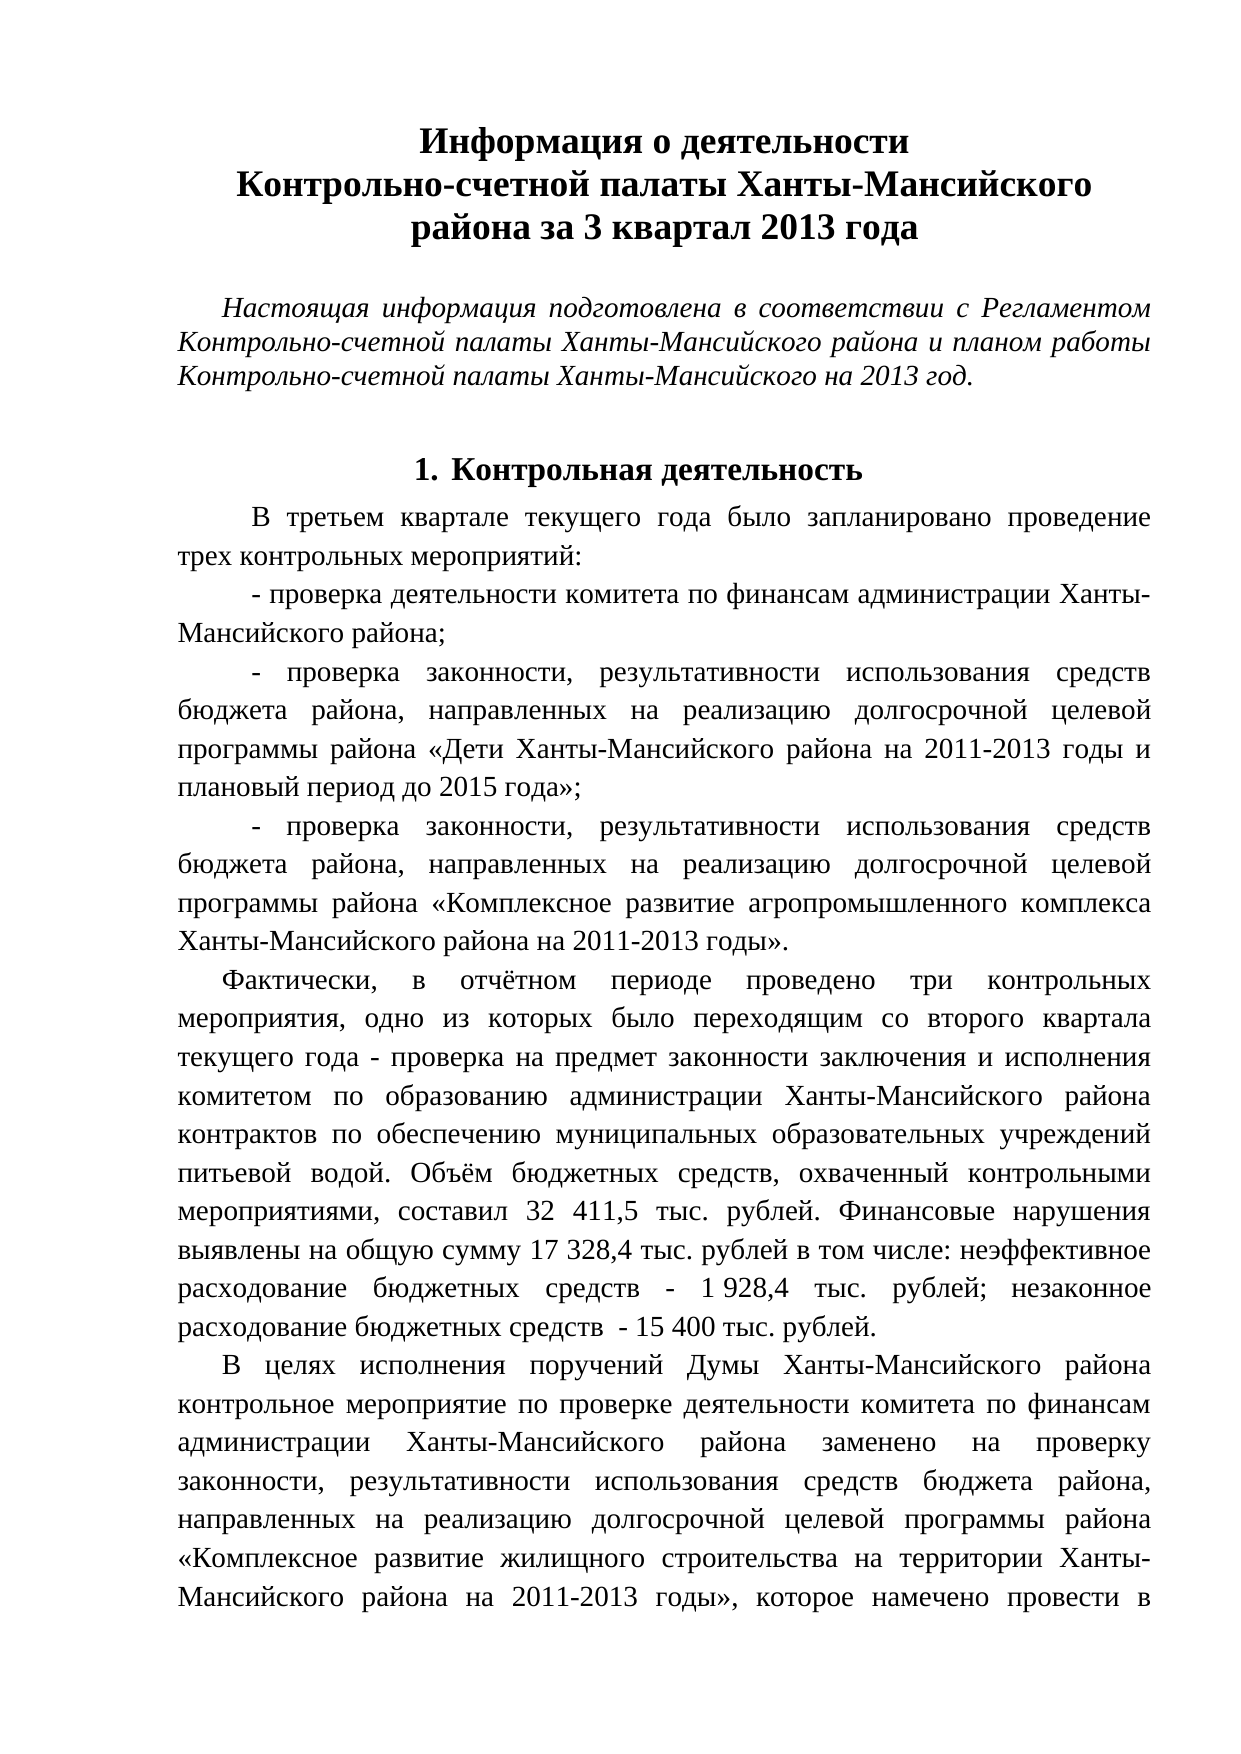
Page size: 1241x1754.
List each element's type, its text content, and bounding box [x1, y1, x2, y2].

text Фактически, в отчётном периоде проведено три контрольных мероприятия, одно из которых было переходящим со второго квартала текущего года - проверка на предмет законности заключения и исполнения комитетом по образованию администрации Ханты-Мансийского района контрактов по обеспечению муниципальных образовательных учреждений питьевой водой. Объём бюджетных средств, охваченный контрольными мероприятиями, составил 32 411,5 тыс. рублей. Финансовые нарушения выявлены на общую сумму 17 328,4 тыс. рублей в том числе: неэффективное расходование бюджетных средств - 1 928,4 тыс. рублей; незаконное расходование бюджетных средств - 15 400 тыс. рублей. [177, 1150, 1152, 1342]
list Контрольная деятельность [413, 449, 1152, 487]
text - проверка законности, результативности использования средств бюджета района, направленных на реализацию долгосрочной целевой программы района «Комплексное развитие агропромышленного комплекса Ханты-Мансийского района на 2011-2013 годы». [177, 808, 1152, 957]
text В третьем квартале текущего года было запланировано проведение трех контрольных мероприятий: [177, 499, 1152, 572]
text Контрольно-счетной палаты Ханты-Мансийского района за 3 квартал 2013 года [177, 161, 1152, 247]
text - проверка деятельности комитета по финансам администрации Ханты-Мансийского района; [177, 577, 1152, 649]
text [177, 1347, 1152, 1612]
text Фактически, в отчётном периоде проведено три контрольных мероприятия, одно из которых было переходящим со второго квартала текущего года - проверка на предмет законности заключения и исполнения комитетом по образованию администрации Ханты-Мансийского района контрактов по обеспечению муниципальных образовательных учреждений питьевой водой. Объём бюджетных средств, охваченный контрольными мероприятиями, составил 32 411,5 тыс. рублей. Финансовые нарушения выявлены на общую сумму 17 328,4 тыс. рублей в том числе: неэффективное расходование бюджетных средств - 1 928,4 тыс. рублей; незаконное расходование бюджетных средств - 15 400 тыс. рублей. [177, 962, 1152, 1078]
text - проверка законности, результативности использования средств бюджета района, направленных на реализацию долгосрочной целевой программы района «Дети Ханты-Мансийского района на 2011-2013 годы и плановый период до 2015 года»; [177, 654, 1152, 803]
text Настоящая информация подготовлена в соответствии с Регламентом Контрольно-счетной палаты Ханты-Мансийского района и планом работы Контрольно-счетной палаты Ханты-Мансийского на 2013 год. [177, 291, 1152, 391]
text Информация о деятельности [177, 118, 1152, 161]
